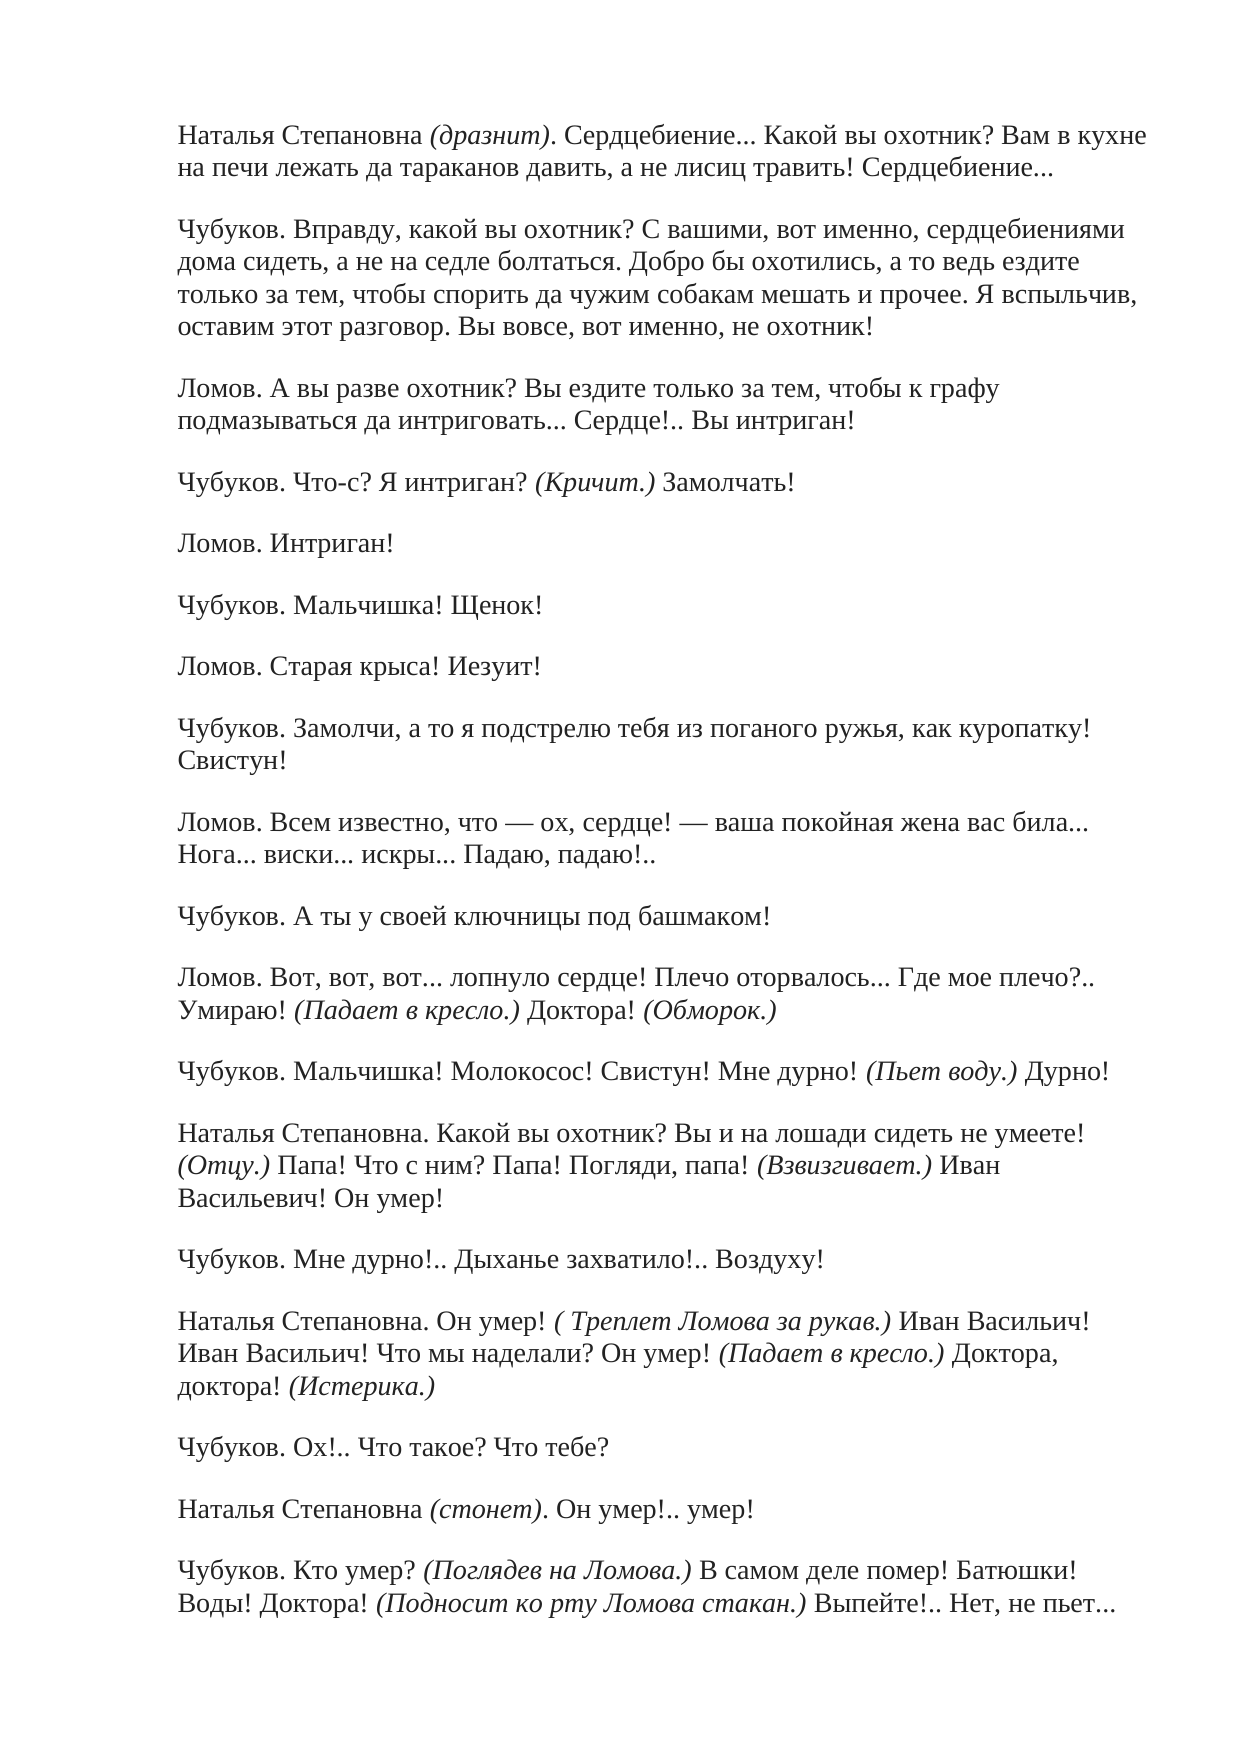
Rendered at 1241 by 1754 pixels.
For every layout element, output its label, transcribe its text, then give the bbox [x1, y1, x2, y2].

text Чубуков. Мальчишка! Молокосос! Свистун! Мне дурно! (Пьет воду.) Дурно! [177, 1054, 1152, 1087]
text Чубуков. Вправду, какой вы охотник? С вашими, вот именно, сердцебиениями дома сидеть, а не на седле болтаться. Добро бы охотились, а то ведь ездите только за тем, чтобы спорить да чужим собакам мешать и прочее. Я вспыльчив, оставим этот разговор. Вы вовсе, вот именно, не охотник! [177, 212, 1152, 342]
text Наталья Степановна. Он умер! ( Треплет Ломова за рукав.) Иван Васильич! Иван Васильич! Что мы наделали? Он умер! (Падает в кресло.) Доктора, доктора! (Истерика.) [177, 1304, 1152, 1401]
text Чубуков. Что-с? Я интриган? (Кричит.) Замолчать! [177, 465, 1152, 497]
text Наталья Степановна (стонет). Он умер!.. умер! [177, 1492, 1152, 1524]
text Ломов. Старая крыса! Иезуит! [177, 649, 1152, 682]
text Чубуков. А ты у своей ключницы под башмаком! [177, 899, 1152, 931]
text Чубуков. Замолчи, а то я подстрелю тебя из поганого ружья, как куропатку! Свистун! [177, 711, 1152, 776]
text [177, 1553, 1152, 1618]
text Наталья Степановна. Какой вы охотник? Вы и на лошади сидеть не умеете! (Отцу.) Папа! Что с ним? Папа! Погляди, папа! (Взвизгивает.) Иван Васильевич! Он умер! [177, 1116, 1152, 1213]
text Наталья Степановна (дразнит). Сердцебиение... Какой вы охотник? Вам в кухне на печи лежать да тараканов давить, а не лисиц травить! Сердцебиение... [177, 118, 1152, 183]
text Чубуков. Мне дурно!.. Дыханье захватило!.. Воздуху! [177, 1242, 1152, 1275]
text Ломов. А вы разве охотник? Вы ездите только за тем, чтобы к графу подмазываться да интриговать... Сердце!.. Вы интриган! [177, 371, 1152, 436]
text Ломов. Интриган! [177, 526, 1152, 559]
text Ломов. Всем известно, что — ох, сердце! — ваша покойная жена вас била... Нога... виски... искры... Падаю, падаю!.. [177, 805, 1152, 870]
text Чубуков. Мальчишка! Щенок! [177, 588, 1152, 620]
text Чубуков. Ох!.. Что такое? Что тебе? [177, 1430, 1152, 1463]
text Ломов. Вот, вот, вот... лопнуло сердце! Плечо оторвалось... Где мое плечо?.. Умираю! (Падает в кресло.) Доктора! (Обморок.) [177, 961, 1152, 1025]
